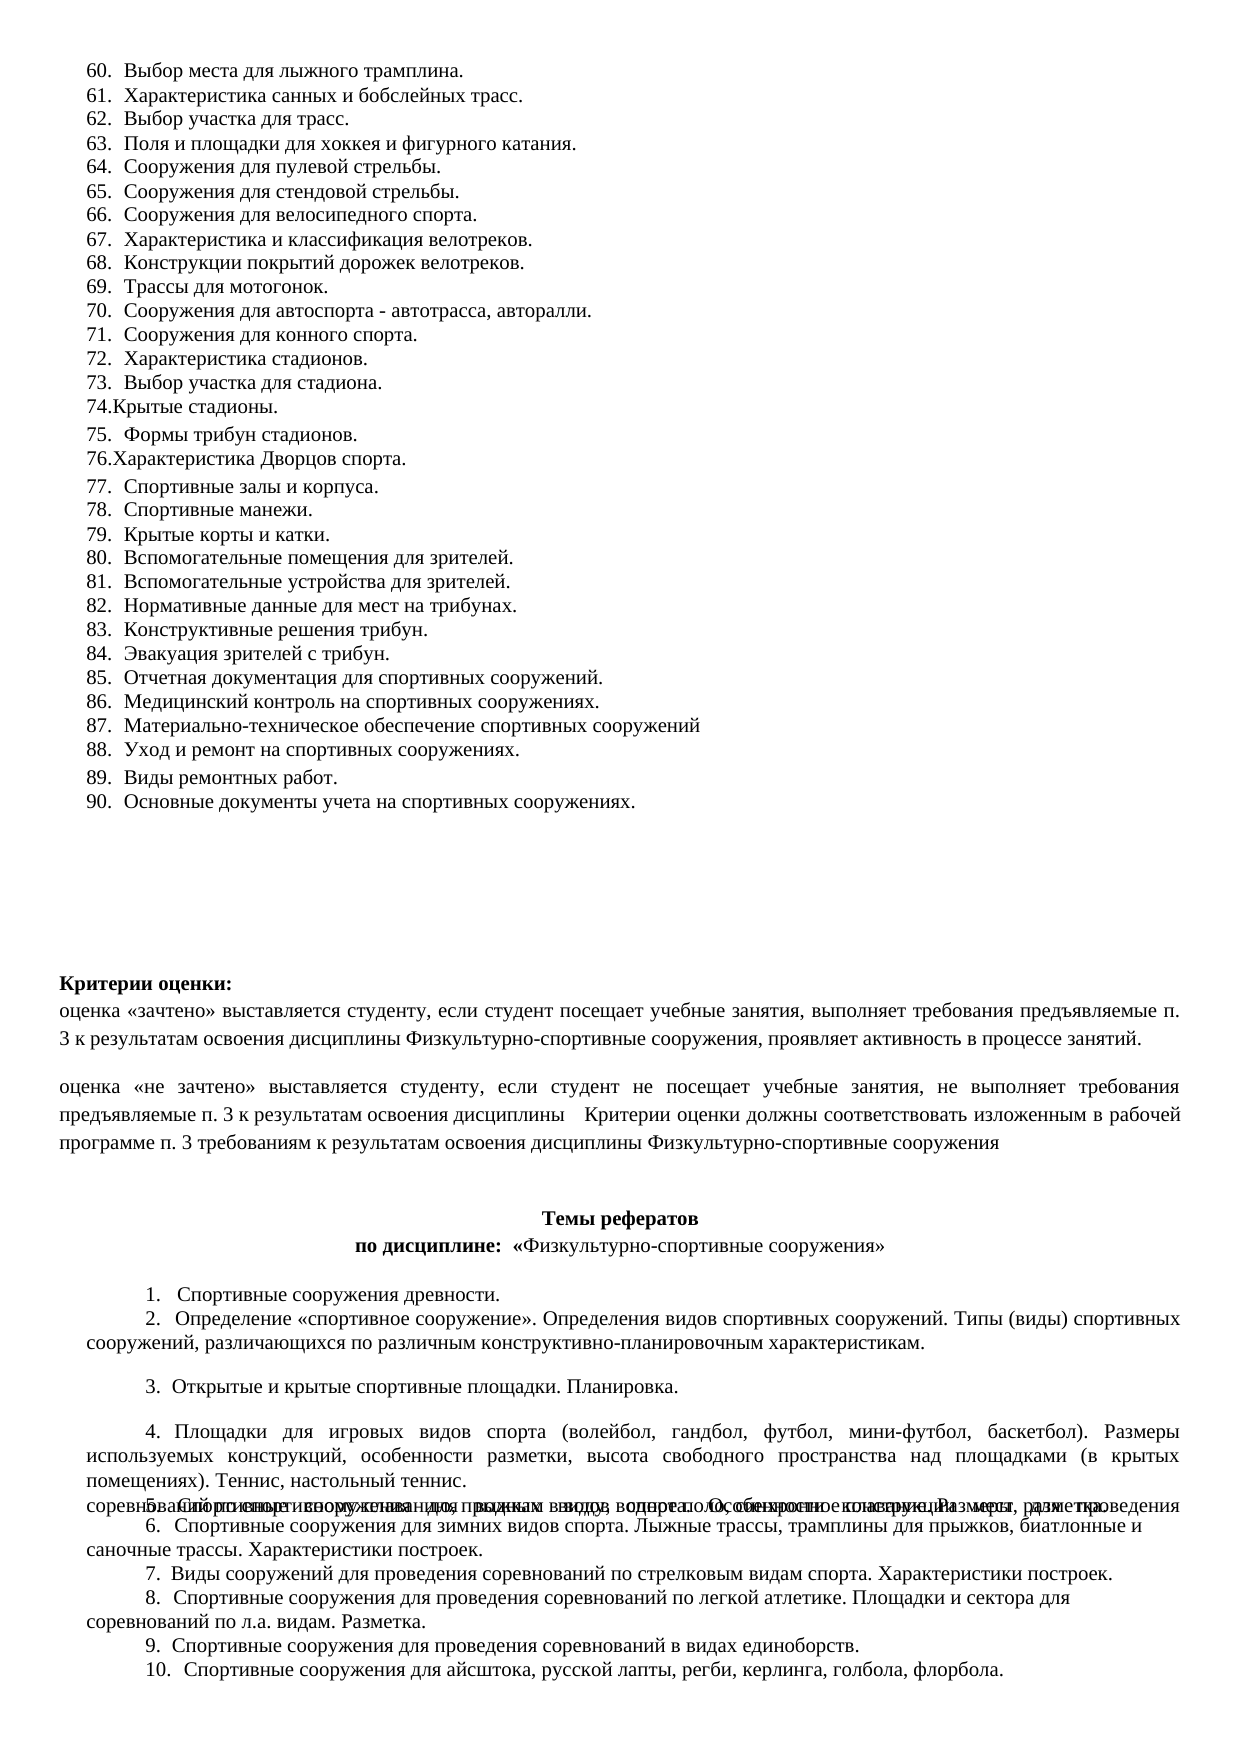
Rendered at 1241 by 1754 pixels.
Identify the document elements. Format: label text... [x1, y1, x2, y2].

list Выбор места для лыжного трамплина. [86, 59, 1181, 83]
list Эвакуация зрителей с трибун. [86, 642, 1181, 665]
list Выбор участка для стадиона. [86, 370, 1181, 394]
list Характеристика санных и бобслейных трасс. [86, 83, 1181, 107]
list Спортивные сооружения для айсштока, русской лапты, регби, керлинга, голбола, флорбола. [86, 1657, 1181, 1681]
list Основные документы учета на спортивных сооружениях. [86, 789, 1181, 813]
list Трассы для мотогонок. [86, 274, 1181, 298]
text оценка «не зачтено» выставляется студенту, если студент не посещает учебные занятия, не выполняет требования предъявляемые п. 3 к результатам освоения дисциплины Критерии оценки должны соответствовать изложенным в рабочей программе п. 3 требованиям к результатам освоения дисциплины Физкультурно-спортивные сооружения [59, 1074, 1181, 1154]
list Спортивные сооружения древности. [145, 1282, 1181, 1306]
list Уход и ремонт на спортивных сооружениях. [86, 737, 1181, 761]
list Спортивные манежи. [86, 498, 1181, 521]
list Сооружения для автоспорта - автотрасса, авторалли. [86, 299, 1181, 322]
list Конструктивные решения трибун. [86, 617, 1181, 641]
list Открытые и крытые спортивные площадки. Планировка. [145, 1375, 1181, 1398]
list Сооружения для велосипедного спорта. [86, 203, 1181, 226]
text оценка «зачтено» выставляется студенту, если студент посещает учебные занятия, выполняет требования предъявляемые п. 3 к результатам освоения дисциплины Физкультурно-спортивные сооружения, проявляет активность в процессе занятий. [59, 998, 1181, 1050]
list Спортивные залы и корпуса. [86, 473, 1181, 498]
list Формы трибун стадионов. [86, 422, 1181, 446]
text по дисциплине: «Физкультурно-спортивные сооружения» [59, 1233, 1181, 1257]
list Виды ремонтных работ. [86, 765, 1181, 789]
list Спортивные сооружения для проведения соревнований по легкой атлетике. Площадки и сектора для соревнований по л.а. видам. Разметка. [86, 1585, 1181, 1633]
list Спортивные сооружения для зимних видов спорта. Лыжные трассы, трамплины для прыжков, биатлонные и саночные трассы. Характеристики построек. [86, 1513, 1181, 1561]
text Критерии оценки: [59, 971, 1181, 995]
list Материально-техническое обеспечение спортивных сооружений [86, 713, 1181, 737]
list Выбор участка для трасс. [86, 107, 1181, 131]
list Сооружения для конного спорта. [86, 322, 1181, 346]
list Конструкции покрытий дорожек велотреков. [86, 251, 1181, 274]
text Темы рефератов [59, 1206, 1181, 1230]
text 76.Характеристика Дворцов спорта. [86, 446, 1181, 470]
list Крытые корты и катки. [86, 521, 1181, 546]
list Вспомогательные помещения для зрителей. [86, 546, 1181, 569]
text 74.Крытые стадионы. [86, 394, 1181, 418]
list Характеристика и классификация велотреков. [86, 226, 1181, 251]
list Виды сооружений для проведения соревнований по стрелковым видам спорта. Характеристики построек. [86, 1561, 1181, 1585]
list Спортивные сооружения для проведения соревнований в видах единоборств. [145, 1633, 1181, 1657]
list Площадки для игровых видов спорта (волейбол, гандбол, футбол, мини-футбол, баскетбол). Размеры используемых конструкций, особенности разметки, высота свободного пространства над площадками (в крытых помещениях). Теннис, настольный теннис. [86, 1419, 1181, 1492]
list Сооружения для стендовой стрельбы. [86, 178, 1181, 203]
list Вспомогательные устройства для зрителей. [86, 569, 1181, 593]
list Определение «спортивное сооружение». Определения видов спортивных сооружений. Типы (виды) спортивных сооружений, различающихся по различным конструктивно-планировочным характеристикам. [86, 1306, 1181, 1354]
list Поля и площадки для хоккея и фигурного катания. [86, 131, 1181, 155]
list Сооружения для пулевой стрельбы. [86, 155, 1181, 178]
list Отчетная документация для спортивных сооружений. [86, 665, 1181, 689]
list Нормативные данные для мест на трибунах. [86, 594, 1181, 617]
list Характеристика стадионов. [86, 347, 1181, 370]
list Медицинский контроль на спортивных сооружениях. [86, 689, 1181, 713]
